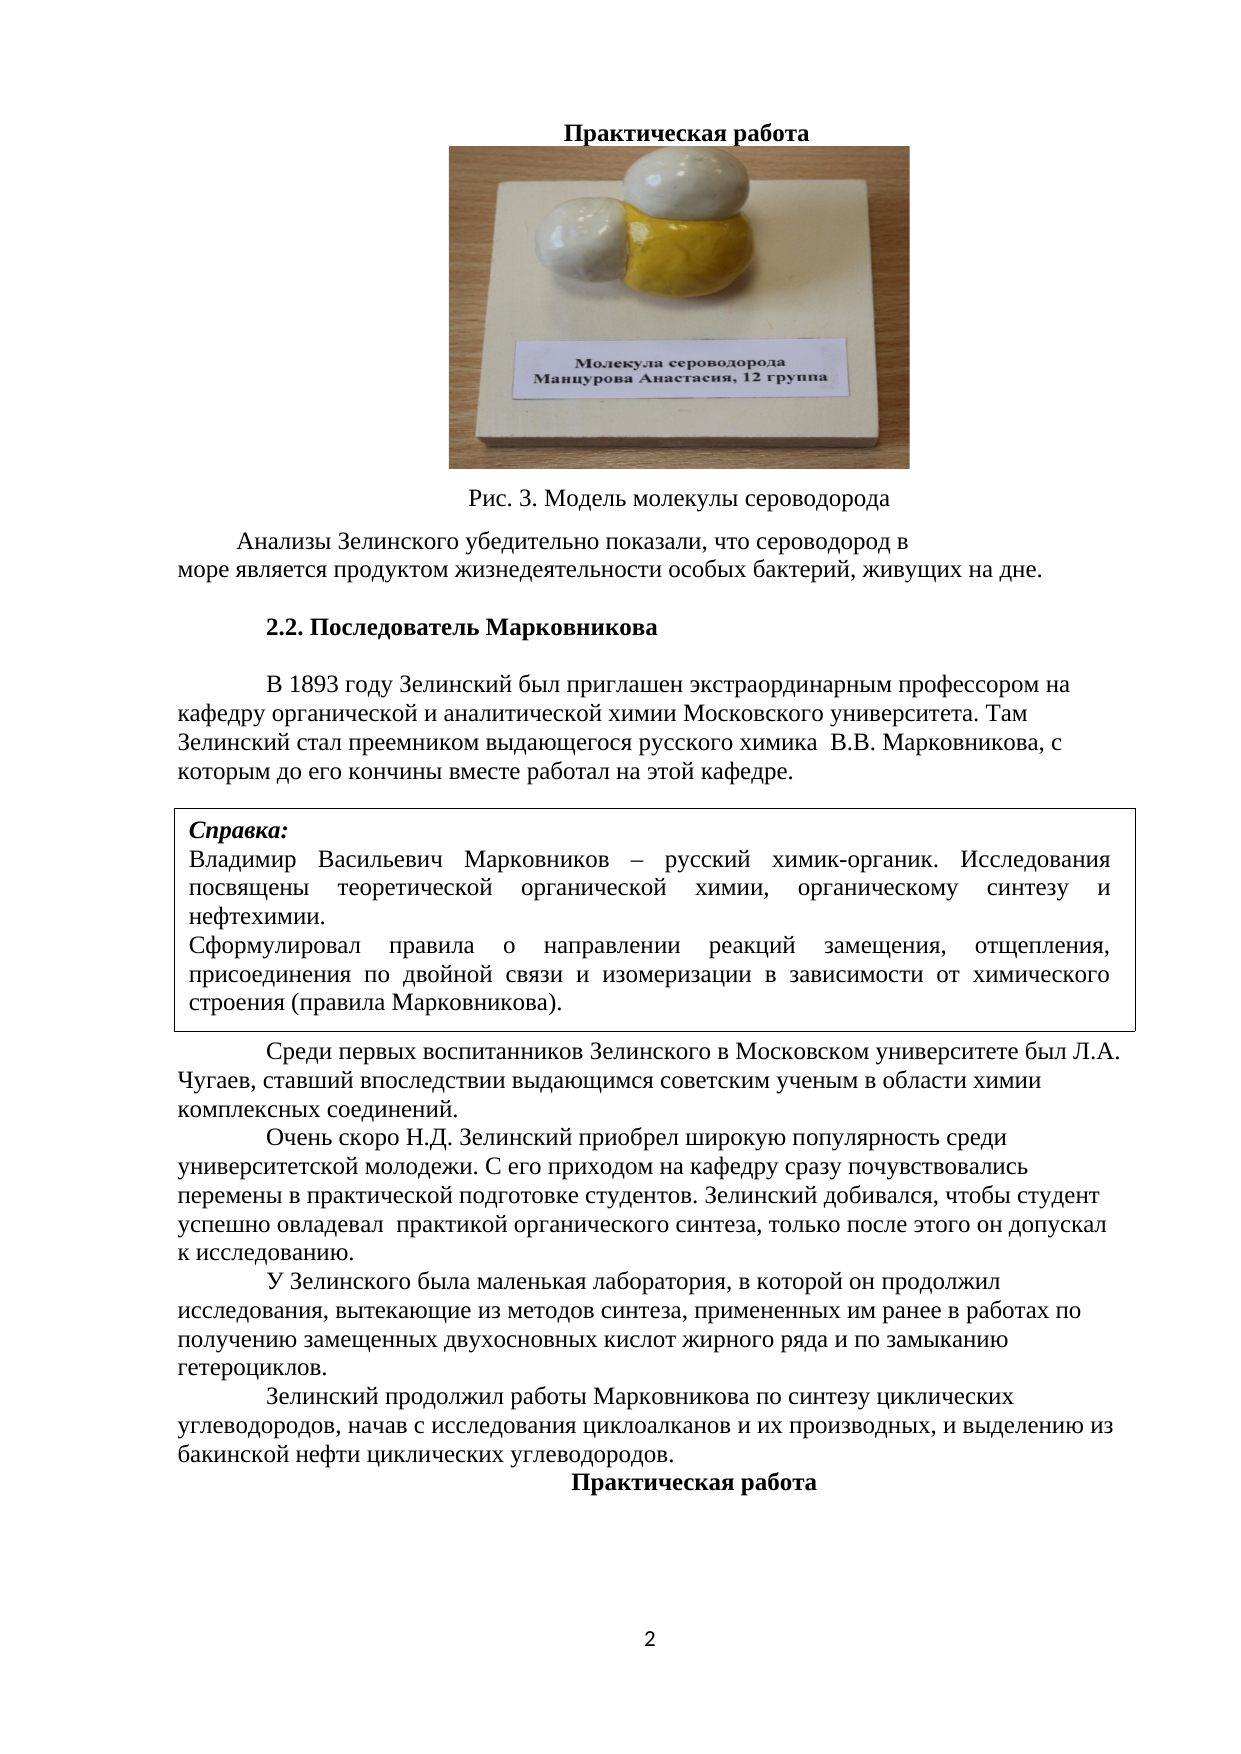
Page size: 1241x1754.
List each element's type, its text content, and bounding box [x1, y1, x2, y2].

text 2.2. Последователь Марковникова [177, 612, 1122, 641]
text В 1893 году Зелинский был приглашен экстраординарным профессором на кафедру органической и аналитической химии Московского университета. Там Зелинский стал преемником выдающегося русского химика В.В. Марковникова, с которым до его кончины вместе работал на этой кафедре. [177, 669, 1122, 784]
text Зелинский продолжил работы Марковникова по синтезу циклических углеводородов, начав с исследования циклоалканов и их производных, и выделению из бакинской нефти циклических углеводородов. [177, 1381, 1122, 1467]
text Очень скоро Н.Д. Зелинский приобрел широкую популярность среди университетской молодежи. С его приходом на кафедру сразу почувствовались перемены в практической подготовке студентов. Зелинский добивался, чтобы студент успешно овладевал практикой органического синтеза, только после этого он допускал к исследованию. [177, 1122, 1122, 1266]
text Среди первых воспитанников Зелинского в Московском университете был Л.А. Чугаев, ставший впоследствии выдающимся советским ученым в области химии комплексных соединений. [177, 1036, 1122, 1122]
text Практическая работа [177, 118, 1122, 147]
picture [448, 146, 910, 469]
text Практическая работа [177, 1467, 1122, 1496]
text У Зелинского была маленькая лаборатория, в которой он продолжил исследования, вытекающие из методов синтеза, примененных им ранее в работах по получению замещенных двухосновных кислот жирного ряда и по замыканию гетероциклов. [177, 1266, 1122, 1381]
text Рис. 3. Модель молекулы сероводорода [177, 483, 1122, 511]
text Анализы Зелинского убедительно показали, что сероводород в [177, 526, 1122, 554]
text море является продуктом жизнедеятельности особых бактерий, живущих на дне. [177, 554, 1122, 583]
